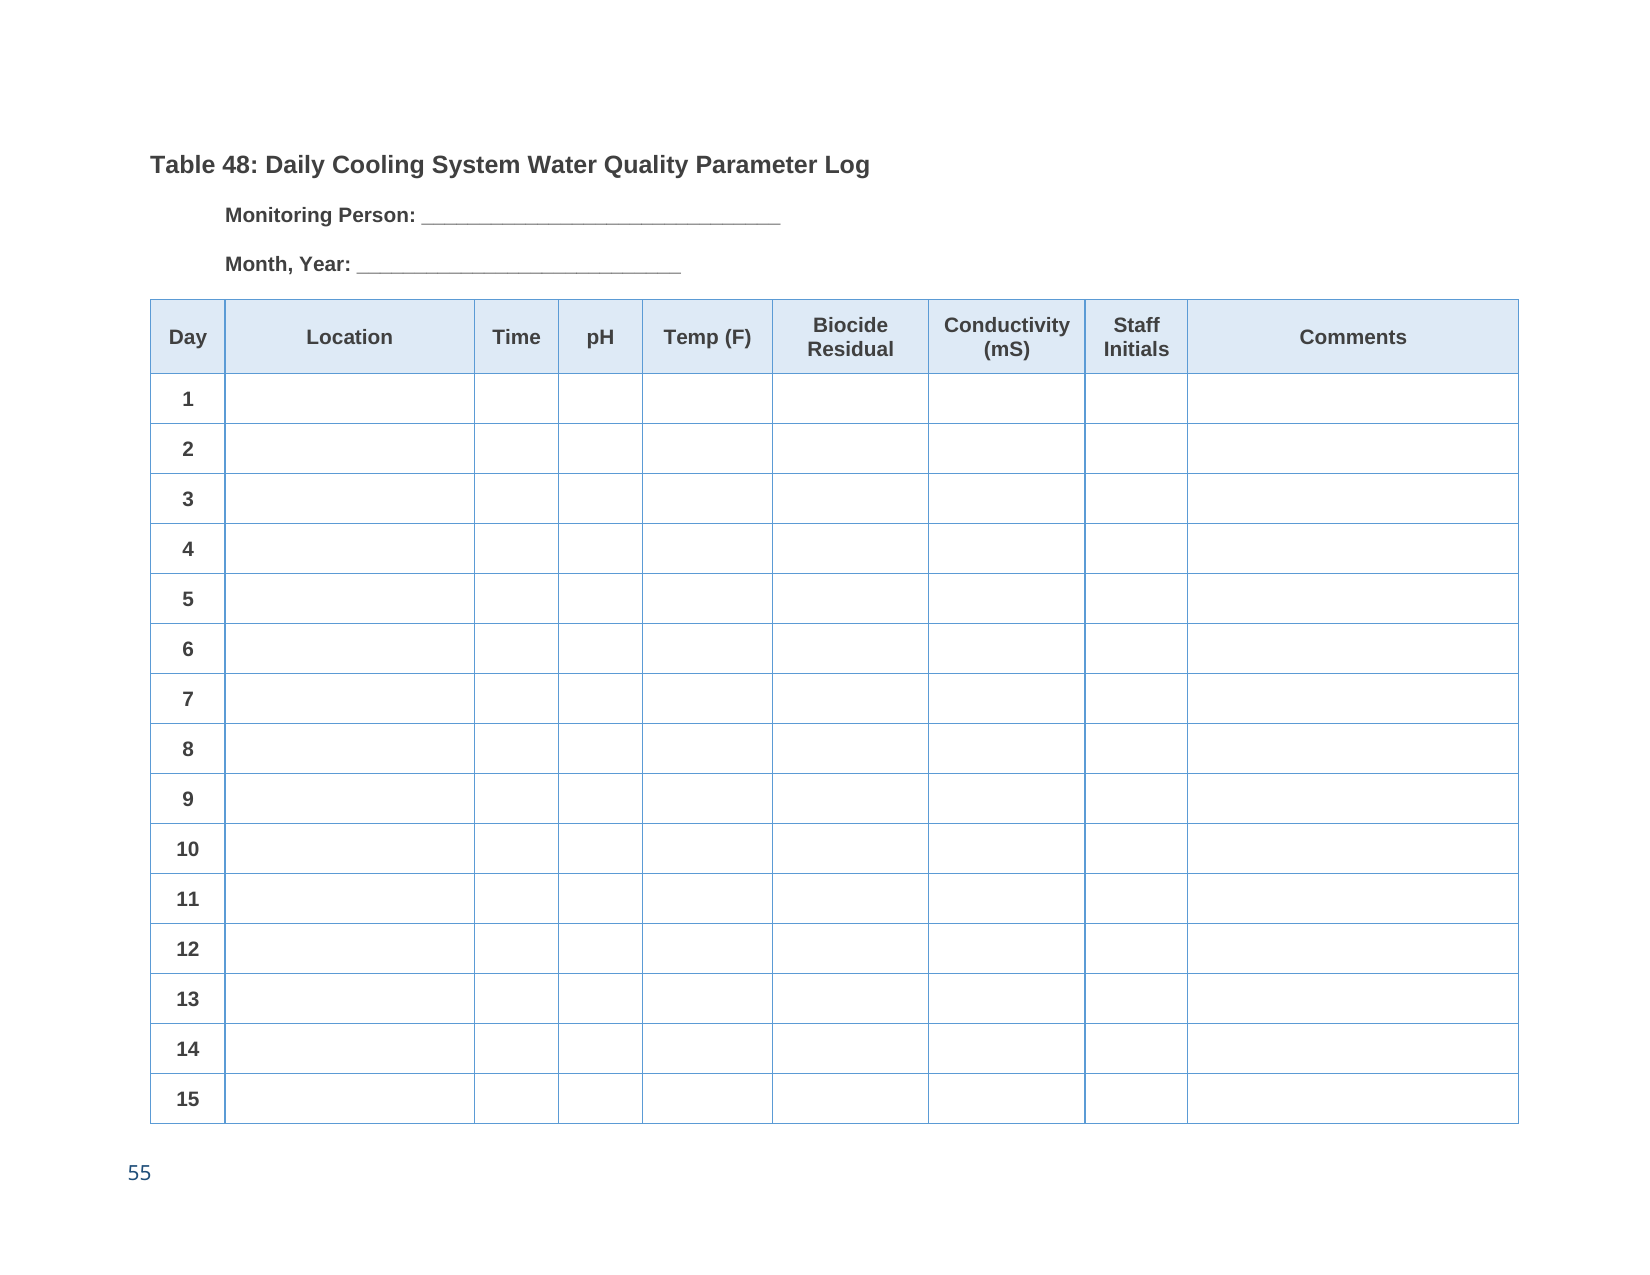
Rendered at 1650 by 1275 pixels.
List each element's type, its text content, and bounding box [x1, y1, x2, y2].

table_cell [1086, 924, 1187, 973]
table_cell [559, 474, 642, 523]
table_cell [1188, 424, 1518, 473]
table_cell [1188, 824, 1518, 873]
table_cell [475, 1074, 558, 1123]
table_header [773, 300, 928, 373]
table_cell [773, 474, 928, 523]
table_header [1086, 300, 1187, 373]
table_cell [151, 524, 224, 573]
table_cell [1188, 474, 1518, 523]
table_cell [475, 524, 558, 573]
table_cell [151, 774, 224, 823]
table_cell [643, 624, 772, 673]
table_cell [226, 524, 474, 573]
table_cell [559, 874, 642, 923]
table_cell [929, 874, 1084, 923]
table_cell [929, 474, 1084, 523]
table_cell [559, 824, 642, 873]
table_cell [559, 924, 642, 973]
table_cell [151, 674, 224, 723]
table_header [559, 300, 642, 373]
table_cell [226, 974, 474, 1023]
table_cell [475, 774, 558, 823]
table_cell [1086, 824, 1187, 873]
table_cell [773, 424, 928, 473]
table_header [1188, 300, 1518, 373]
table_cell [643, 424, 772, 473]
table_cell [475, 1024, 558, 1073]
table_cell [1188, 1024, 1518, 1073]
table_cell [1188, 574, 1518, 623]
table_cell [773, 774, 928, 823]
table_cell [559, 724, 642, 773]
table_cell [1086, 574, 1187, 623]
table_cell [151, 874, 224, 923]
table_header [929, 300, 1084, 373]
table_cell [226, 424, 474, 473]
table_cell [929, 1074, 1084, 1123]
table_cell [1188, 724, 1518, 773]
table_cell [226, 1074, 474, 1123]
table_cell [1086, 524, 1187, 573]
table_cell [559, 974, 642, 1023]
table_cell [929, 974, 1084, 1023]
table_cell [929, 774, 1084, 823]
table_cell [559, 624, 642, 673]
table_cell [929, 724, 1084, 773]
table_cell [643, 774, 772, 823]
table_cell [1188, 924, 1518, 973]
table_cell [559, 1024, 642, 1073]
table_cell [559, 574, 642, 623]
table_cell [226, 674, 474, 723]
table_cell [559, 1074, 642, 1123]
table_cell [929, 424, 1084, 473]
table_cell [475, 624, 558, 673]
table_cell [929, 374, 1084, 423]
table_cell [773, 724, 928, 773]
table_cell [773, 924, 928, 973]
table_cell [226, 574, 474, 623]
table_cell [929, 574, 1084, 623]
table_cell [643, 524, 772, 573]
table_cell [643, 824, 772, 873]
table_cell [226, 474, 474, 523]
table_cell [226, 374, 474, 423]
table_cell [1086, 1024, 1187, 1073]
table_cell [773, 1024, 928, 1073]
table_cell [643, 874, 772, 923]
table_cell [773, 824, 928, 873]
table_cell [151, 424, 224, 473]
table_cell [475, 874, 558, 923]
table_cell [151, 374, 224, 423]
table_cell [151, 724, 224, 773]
text Monitoring Person: _______________________________ [150, 203, 1500, 227]
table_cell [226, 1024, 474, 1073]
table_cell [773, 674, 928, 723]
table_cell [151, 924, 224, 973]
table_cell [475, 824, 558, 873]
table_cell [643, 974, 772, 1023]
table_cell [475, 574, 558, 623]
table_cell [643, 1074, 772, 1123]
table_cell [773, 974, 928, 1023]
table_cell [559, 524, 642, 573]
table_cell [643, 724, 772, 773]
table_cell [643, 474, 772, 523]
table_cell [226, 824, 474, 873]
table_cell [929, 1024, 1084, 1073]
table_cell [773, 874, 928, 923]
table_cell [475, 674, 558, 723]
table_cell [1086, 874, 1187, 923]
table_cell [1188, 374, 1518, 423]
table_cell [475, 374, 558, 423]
text Table 48: Daily Cooling System Water Quality Parameter Log [150, 150, 1500, 179]
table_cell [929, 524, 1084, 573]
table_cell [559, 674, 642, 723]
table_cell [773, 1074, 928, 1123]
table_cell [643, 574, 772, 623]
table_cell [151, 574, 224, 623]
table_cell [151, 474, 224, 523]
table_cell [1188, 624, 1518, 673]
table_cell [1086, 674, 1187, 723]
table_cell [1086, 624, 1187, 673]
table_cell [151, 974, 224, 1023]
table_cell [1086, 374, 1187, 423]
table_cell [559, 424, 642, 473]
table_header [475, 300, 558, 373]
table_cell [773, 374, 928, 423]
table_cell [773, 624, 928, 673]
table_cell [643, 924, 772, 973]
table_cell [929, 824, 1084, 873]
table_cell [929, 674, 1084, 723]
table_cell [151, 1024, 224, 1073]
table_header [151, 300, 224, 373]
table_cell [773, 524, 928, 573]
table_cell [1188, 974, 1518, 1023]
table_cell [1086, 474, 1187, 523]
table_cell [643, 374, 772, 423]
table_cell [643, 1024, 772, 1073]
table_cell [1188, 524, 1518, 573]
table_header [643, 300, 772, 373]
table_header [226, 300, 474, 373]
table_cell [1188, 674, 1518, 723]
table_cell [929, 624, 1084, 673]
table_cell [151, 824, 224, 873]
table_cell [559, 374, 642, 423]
text Month, Year: ____________________________ [150, 252, 1500, 276]
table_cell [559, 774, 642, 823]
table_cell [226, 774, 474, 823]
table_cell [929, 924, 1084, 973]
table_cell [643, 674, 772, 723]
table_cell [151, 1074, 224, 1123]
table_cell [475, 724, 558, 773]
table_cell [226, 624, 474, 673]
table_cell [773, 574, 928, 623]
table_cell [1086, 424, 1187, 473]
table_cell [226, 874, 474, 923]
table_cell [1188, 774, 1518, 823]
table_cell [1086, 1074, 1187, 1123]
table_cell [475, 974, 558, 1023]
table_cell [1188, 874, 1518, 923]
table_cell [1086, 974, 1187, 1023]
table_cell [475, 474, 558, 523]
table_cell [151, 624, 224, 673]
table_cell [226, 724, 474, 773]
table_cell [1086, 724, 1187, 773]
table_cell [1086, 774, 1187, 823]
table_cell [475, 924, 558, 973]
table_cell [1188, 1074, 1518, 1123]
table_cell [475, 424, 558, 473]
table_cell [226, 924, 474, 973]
